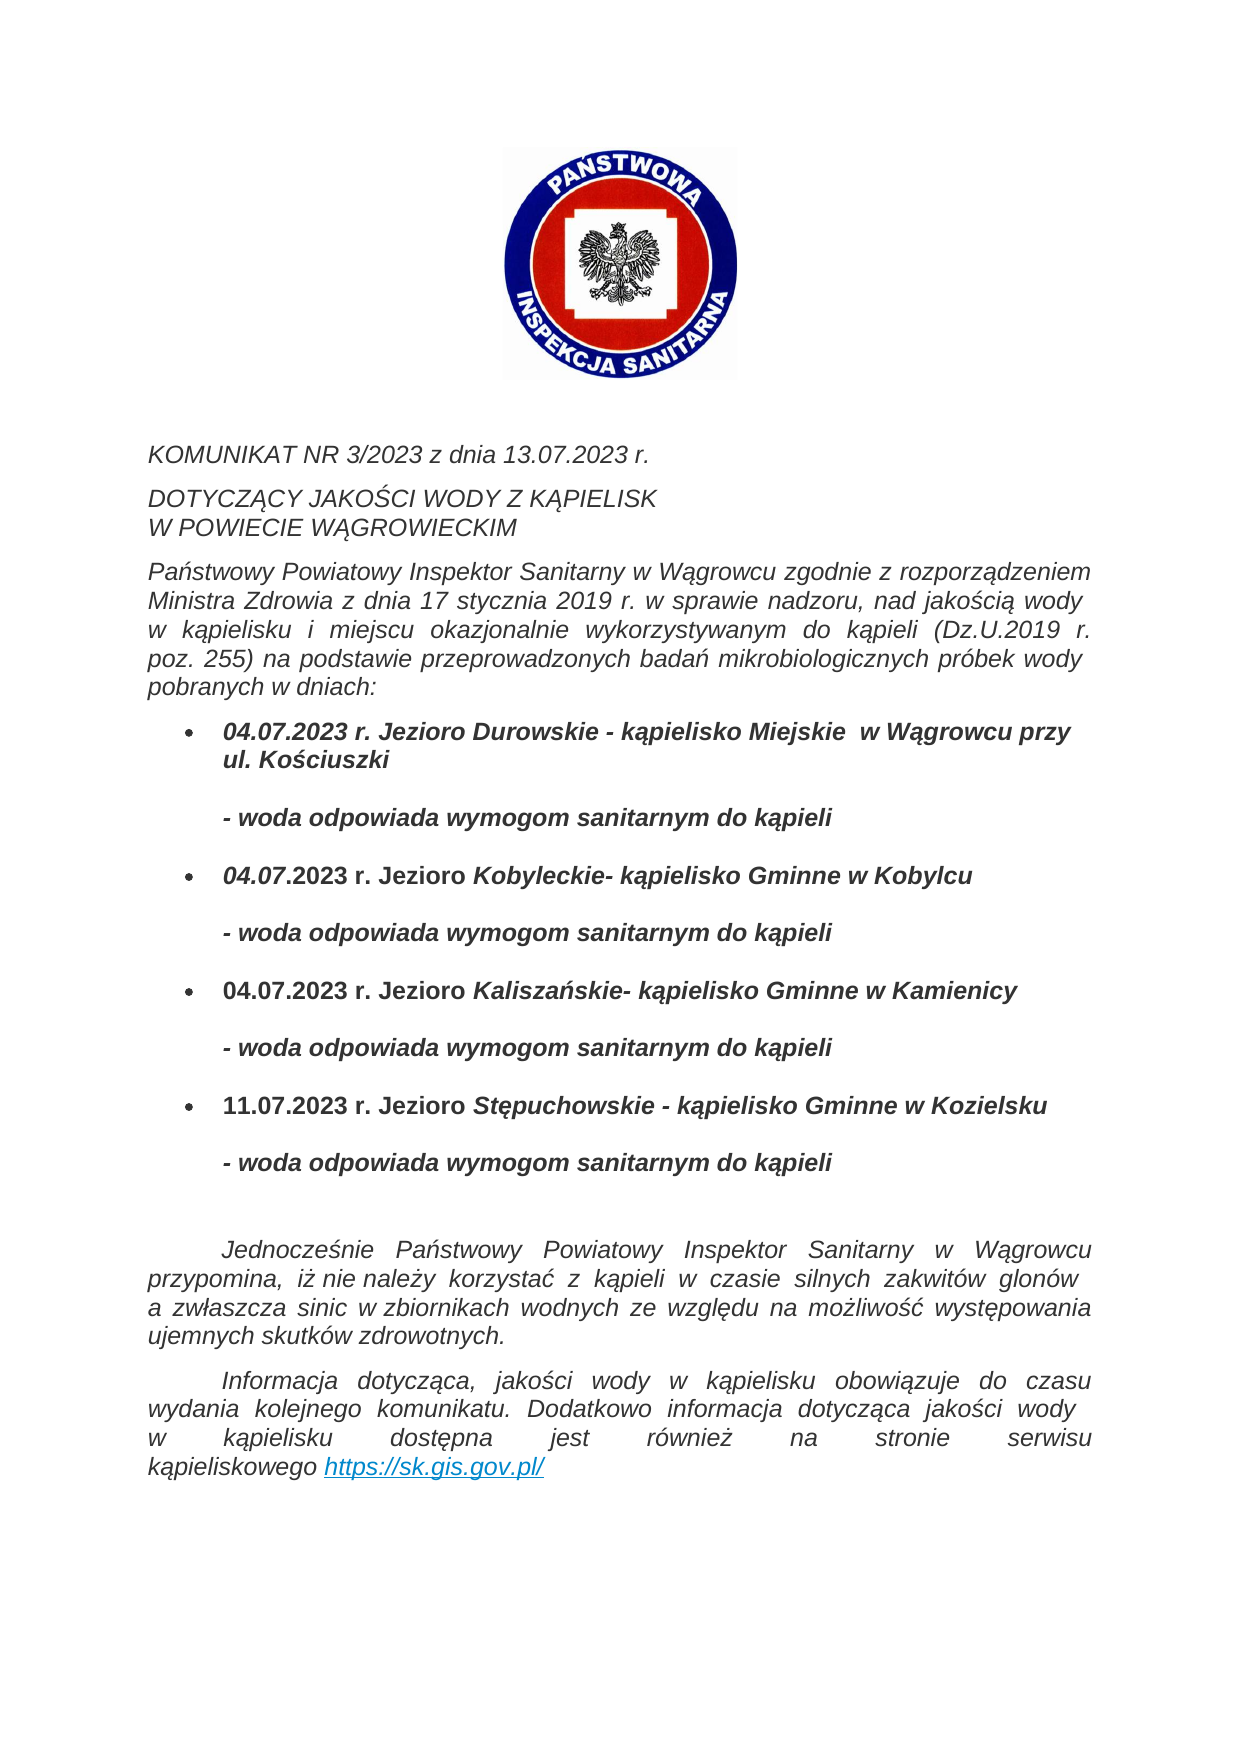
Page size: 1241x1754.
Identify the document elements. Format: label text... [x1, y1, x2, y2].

picture [502, 147, 738, 380]
text Państwowy Powiatowy Inspektor Sanitarny w Wągrowcu zgodnie z rozporządzeniem Ministra Zdrowia z dnia 17 stycznia 2019 r. w sprawie nadzoru, nad jakością wody w kąpielisku i miejscu okazjonalnie wykorzystywanym do kąpieli (Dz.U.2019 r. poz. 255) na podstawie przeprowadzonych badań mikrobiologicznych próbek wody pobranych w dniach: [148, 557, 1093, 701]
text DOTYCZĄCY JAKOŚCI WODY Z KĄPIELISK W POWIECIE WĄGROWIECKIM [148, 484, 1093, 542]
list 04.07.2023 r. Jezioro Kobyleckie- kąpielisko Gminne w Kobylcu - woda odpowiada wymogom sanitarnym do kąpieli [185, 861, 1093, 947]
list - woda odpowiada wymogom sanitarnym do kąpieli [223, 774, 1093, 832]
list 04.07.2023 r. Jezioro Durowskie - kąpielisko Miejskie w Wągrowcu przy ul. Kościuszki [185, 717, 1093, 774]
list 04.07.2023 r. Jezioro Kaliszańskie- kąpielisko Gminne w Kamienicy - woda odpowiada wymogom sanitarnym do kąpieli [185, 976, 1093, 1062]
text KOMUNIKAT NR 3/2023 z dnia 13.07.2023 r. [148, 440, 1093, 469]
text Jednocześnie Państwowy Powiatowy Inspektor Sanitarny w Wągrowcu przypomina, iż nie należy korzystać z kąpieli w czasie silnych zakwitów glonów a zwłaszcza sinic w zbiornikach wodnych ze względu na możliwość występowania ujemnych skutków zdrowotnych. [148, 1235, 1093, 1350]
text Informacja dotycząca, jakości wody w kąpielisku obowiązuje do czasu wydania kolejnego komunikatu. Dodatkowo informacja dotycząca jakości wody w kąpielisku dostępna jest również na stronie serwisu kąpieliskowego https://sk.gis.gov.pl/ [148, 1366, 1093, 1481]
list 11.07.2023 r. Jezioro Stępuchowskie - kąpielisko Gminne w Kozielsku - woda odpowiada wymogom sanitarnym do kąpieli [185, 1091, 1093, 1177]
